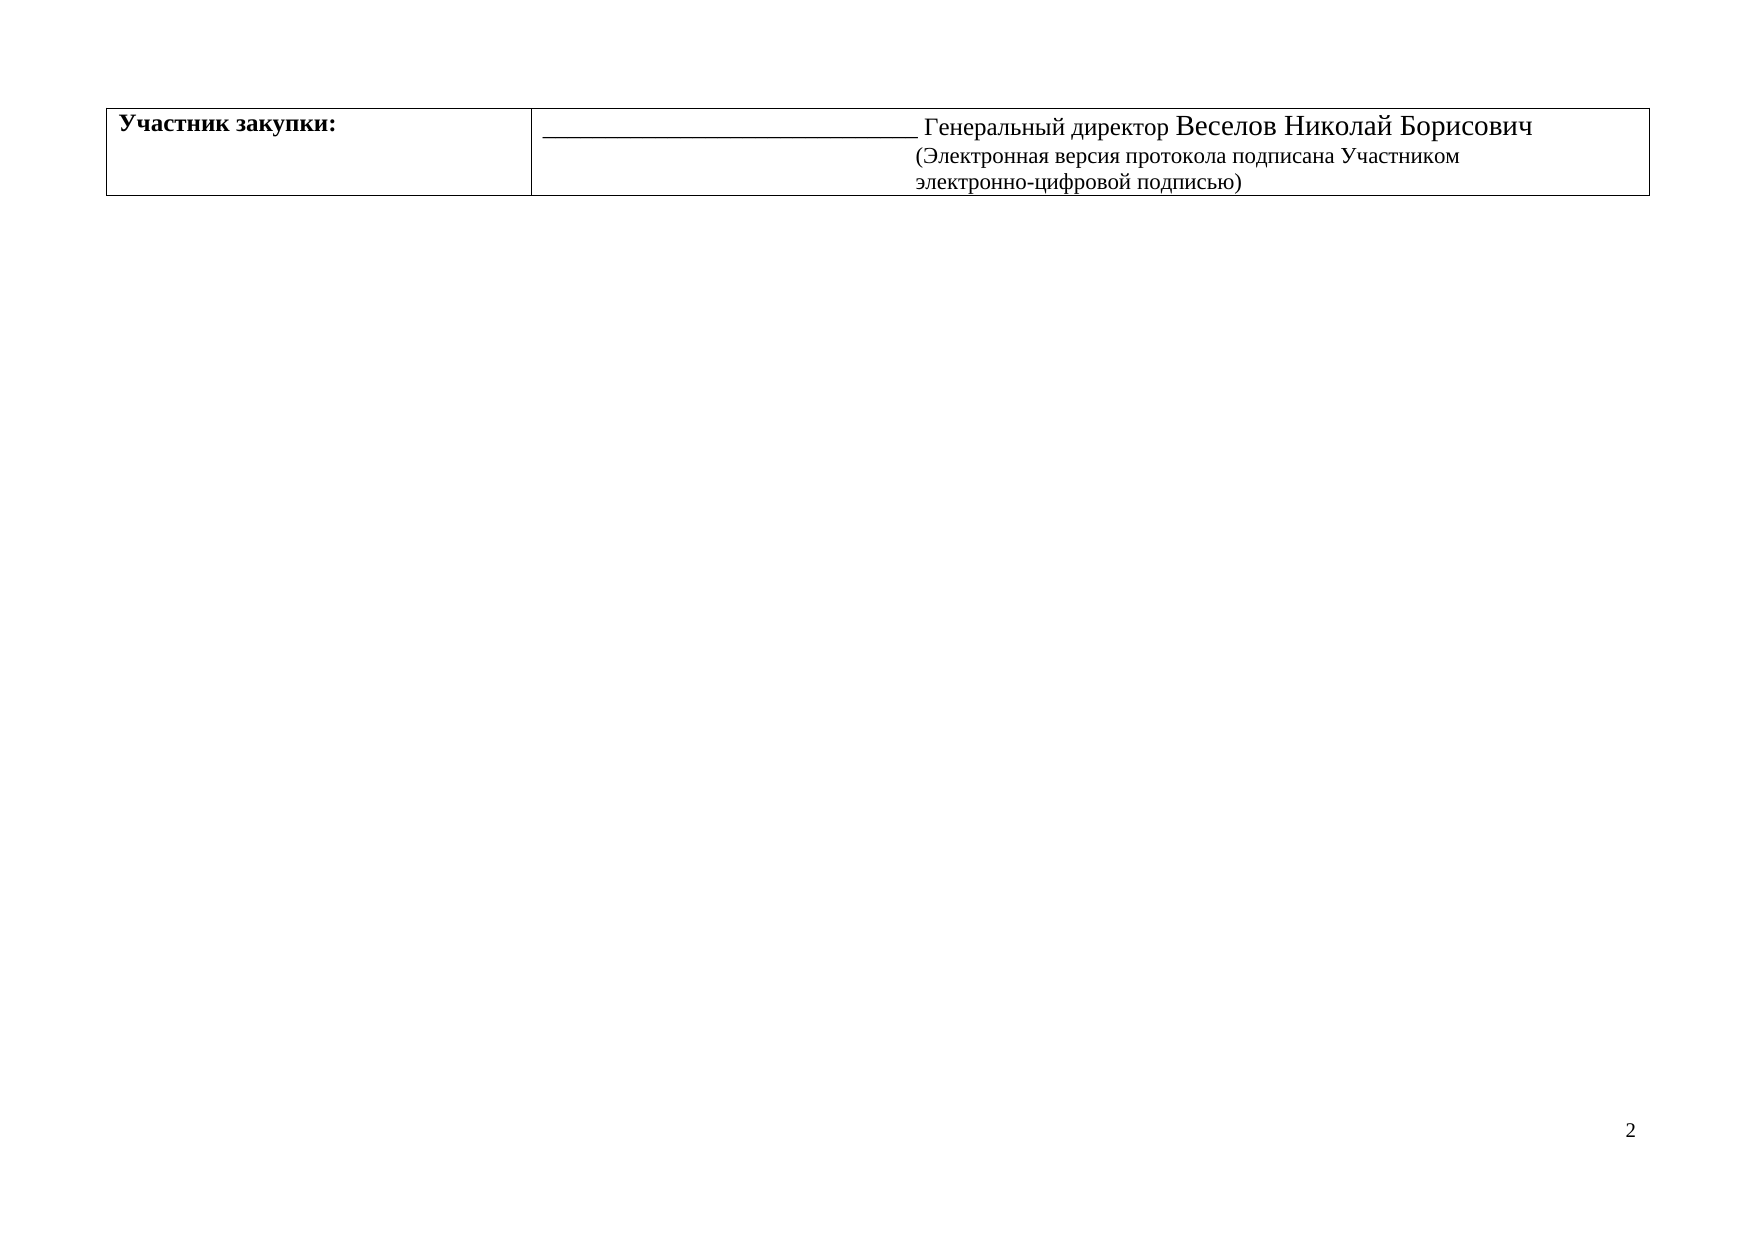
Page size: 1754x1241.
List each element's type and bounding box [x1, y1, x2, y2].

table_cell [532, 109, 1649, 195]
table_cell [107, 109, 531, 195]
